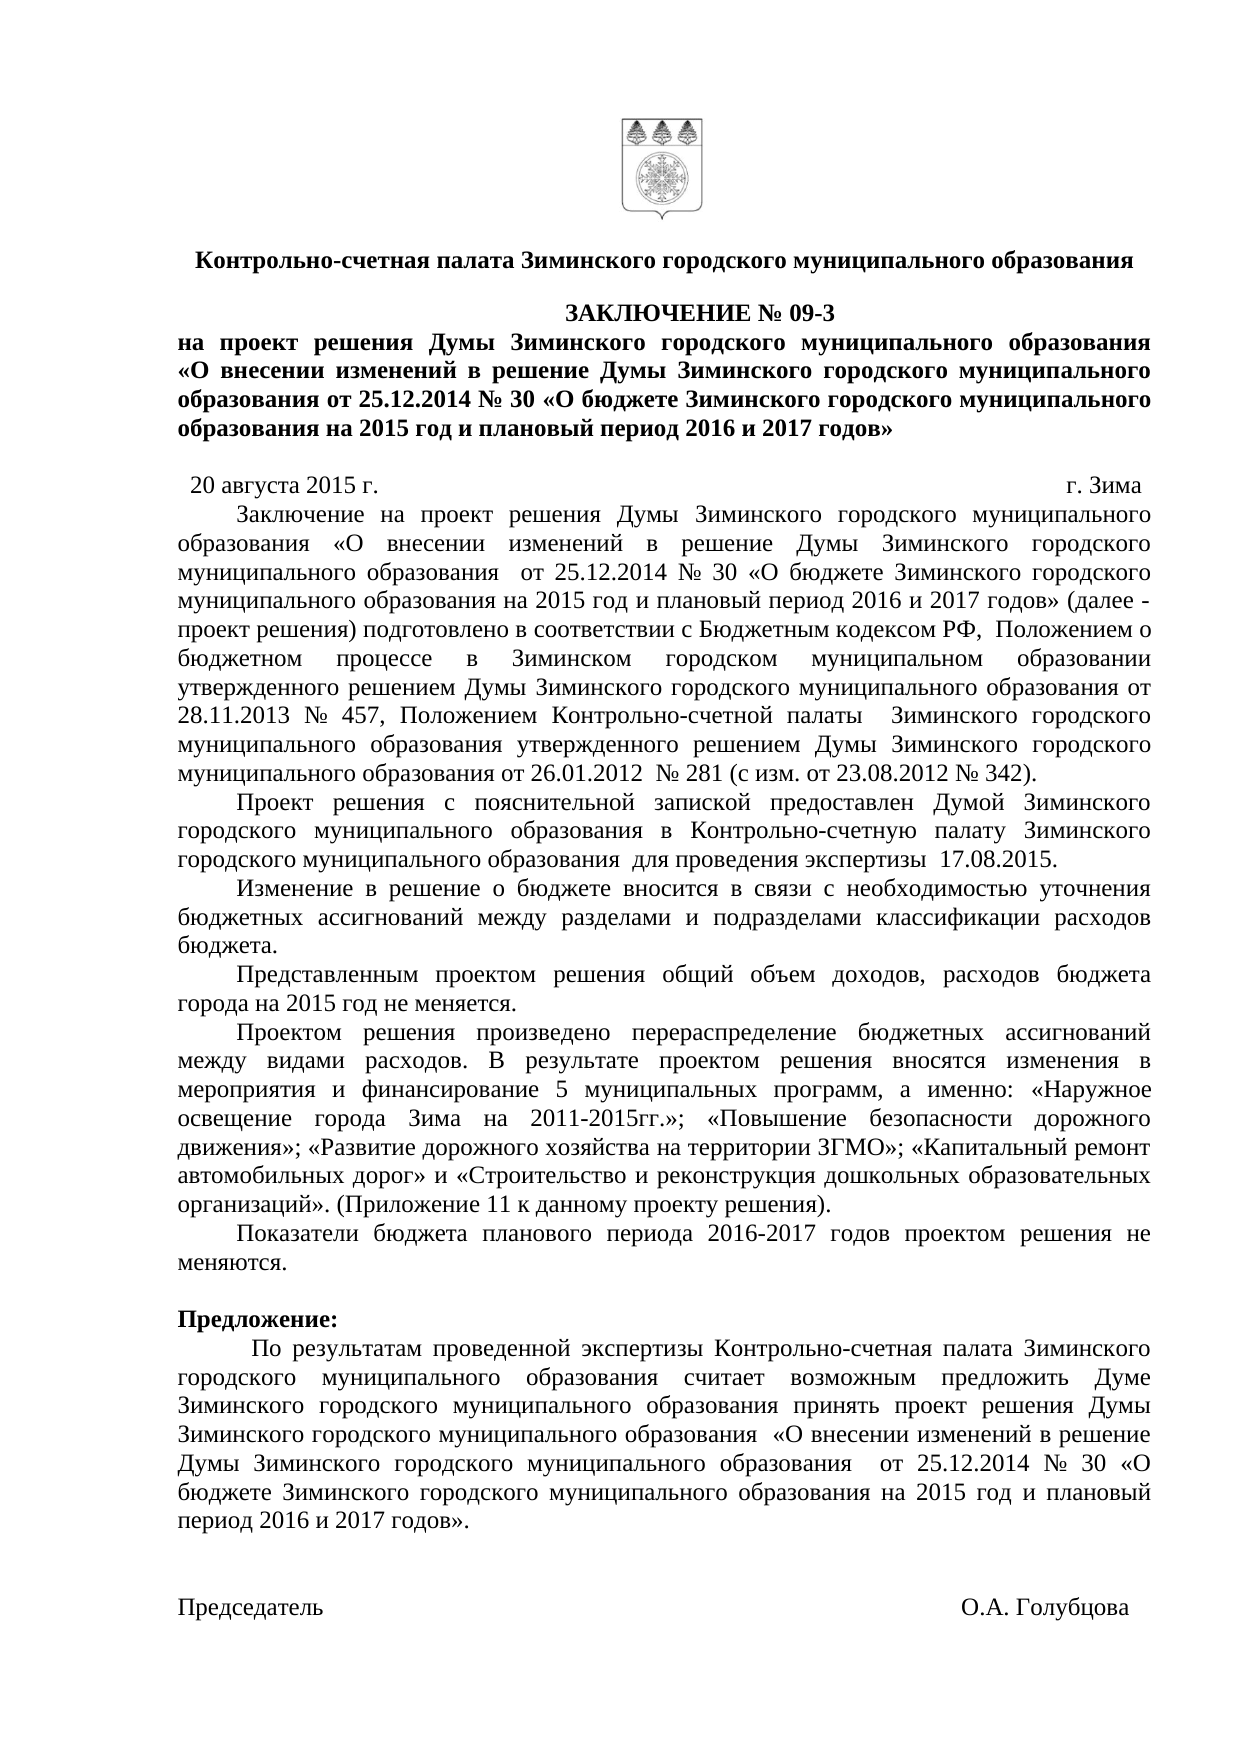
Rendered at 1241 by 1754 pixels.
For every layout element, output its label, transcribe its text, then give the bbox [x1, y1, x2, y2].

text ЗАКЛЮЧЕНИЕ № 09-3 [177, 298, 1152, 327]
text Проект решения с пояснительной запиской предоставлен Думой Зиминского городского муниципального образования в Контрольно-счетную палату Зиминского городского муниципального образования для проведения экспертизы 17.08.2015. [177, 787, 1152, 873]
text Показатели бюджета планового периода 2016-2017 годов проектом решения не меняются. [177, 1218, 1152, 1276]
text Изменение в решение о бюджете вносится в связи с необходимостью уточнения бюджетных ассигнований между разделами и подразделами классификации расходов бюджета. [177, 873, 1152, 959]
text Председатель О.А. Голубцова [177, 1592, 1152, 1621]
text Проектом решения произведено перераспределение бюджетных ассигнований между видами расходов. В результате проектом решения вносятся изменения в мероприятия и финансирование 5 муниципальных программ, а именно: «Наружное освещение города Зима на 2011-2015гг.»; «Повышение безопасности дорожного движения»; «Развитие дорожного хозяйства на территории ЗГМО»; «Капитальный ремонт автомобильных дорог» и «Строительство и реконструкция дошкольных образовательных организаций». (Приложение 11 к данному проекту решения). [177, 1017, 1152, 1218]
text По результатам проведенной экспертизы Контрольно-счетная палата Зиминского городского муниципального образования считает возможным предложить Думе Зиминского городского муниципального образования принять проект решения Думы Зиминского городского муниципального образования «О внесении изменений в решение Думы Зиминского городского муниципального образования от 25.12.2014 № 30 «О бюджете Зиминского городского муниципального образования на 2015 год и плановый период 2016 и 2017 годов». [177, 1333, 1152, 1534]
text Представленным проектом решения общий объем доходов, расходов бюджета города на 2015 год не меняется. [177, 959, 1152, 1017]
text Заключение на проект решения Думы Зиминского городского муниципального образования «О внесении изменений в решение Думы Зиминского городского муниципального образования от 25.12.2014 № 30 «О бюджете Зиминского городского муниципального образования на 2015 год и плановый период 2016 и 2017 годов» (далее - проект решения) подготовлено в соответствии с Бюджетным кодексом РФ, Положением о бюджетном процессе в Зиминском городском муниципальном образовании утвержденного решением Думы Зиминского городского муниципального образования от 28.11.2013 № 457, Положением Контрольно-счетной палаты Зиминского городского муниципального образования утвержденного решением Думы Зиминского городского муниципального образования от 26.01.2012 № 281 (с изм. от 23.08.2012 № 342). [177, 499, 1152, 787]
text Предложение: [177, 1304, 1152, 1333]
text Контрольно-счетная палата Зиминского городского муниципального образования [177, 245, 1152, 274]
text 20 августа 2015 г. г. Зима [177, 471, 1152, 499]
text на проект решения Думы Зиминского городского муниципального образования «О внесении изменений в решение Думы Зиминского городского муниципального образования от 25.12.2014 № 30 «О бюджете Зиминского городского муниципального образования на 2015 год и плановый период 2016 и 2017 годов» [177, 327, 1152, 442]
